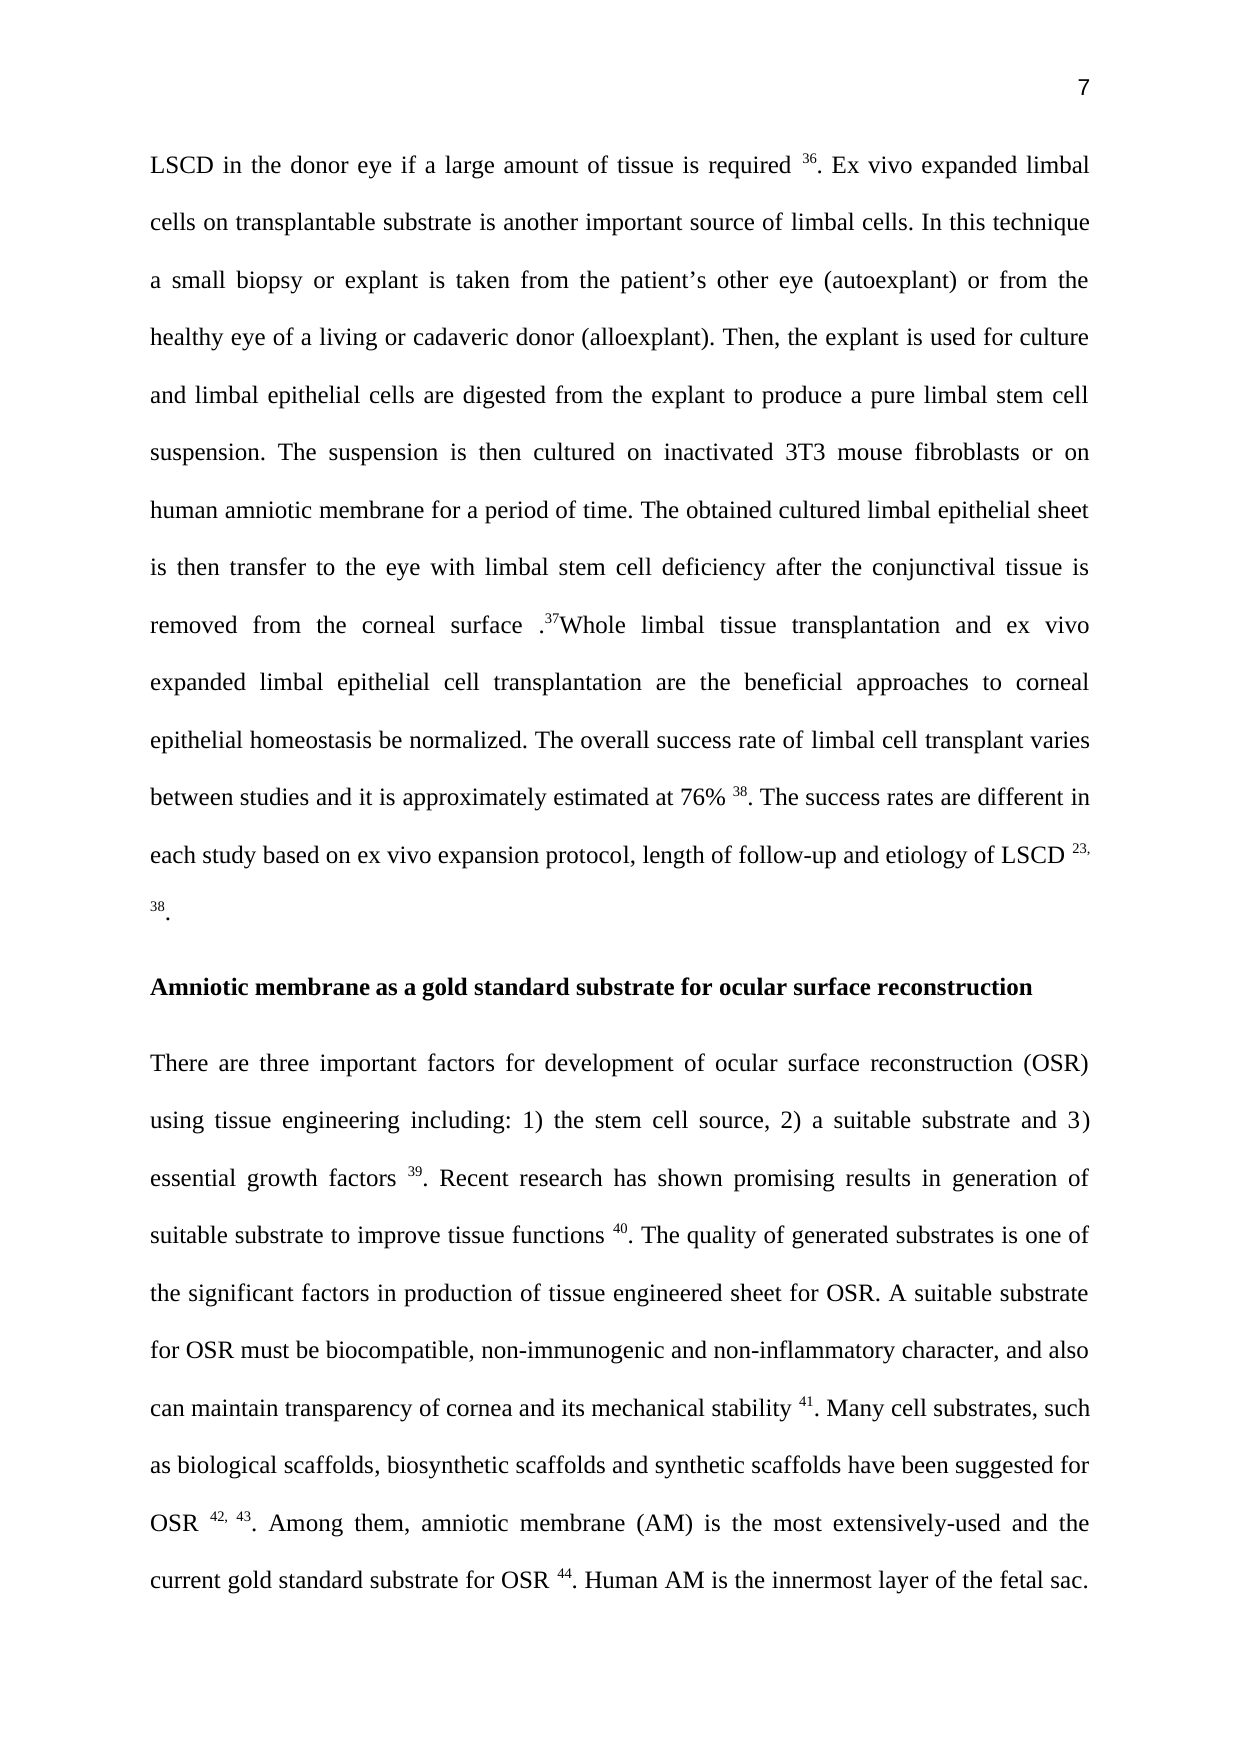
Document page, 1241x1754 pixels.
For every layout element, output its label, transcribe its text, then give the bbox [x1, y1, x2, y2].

text Amniotic membrane as a gold standard substrate for ocular surface reconstruction [150, 972, 1090, 1000]
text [150, 1048, 1090, 1594]
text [150, 150, 1090, 926]
